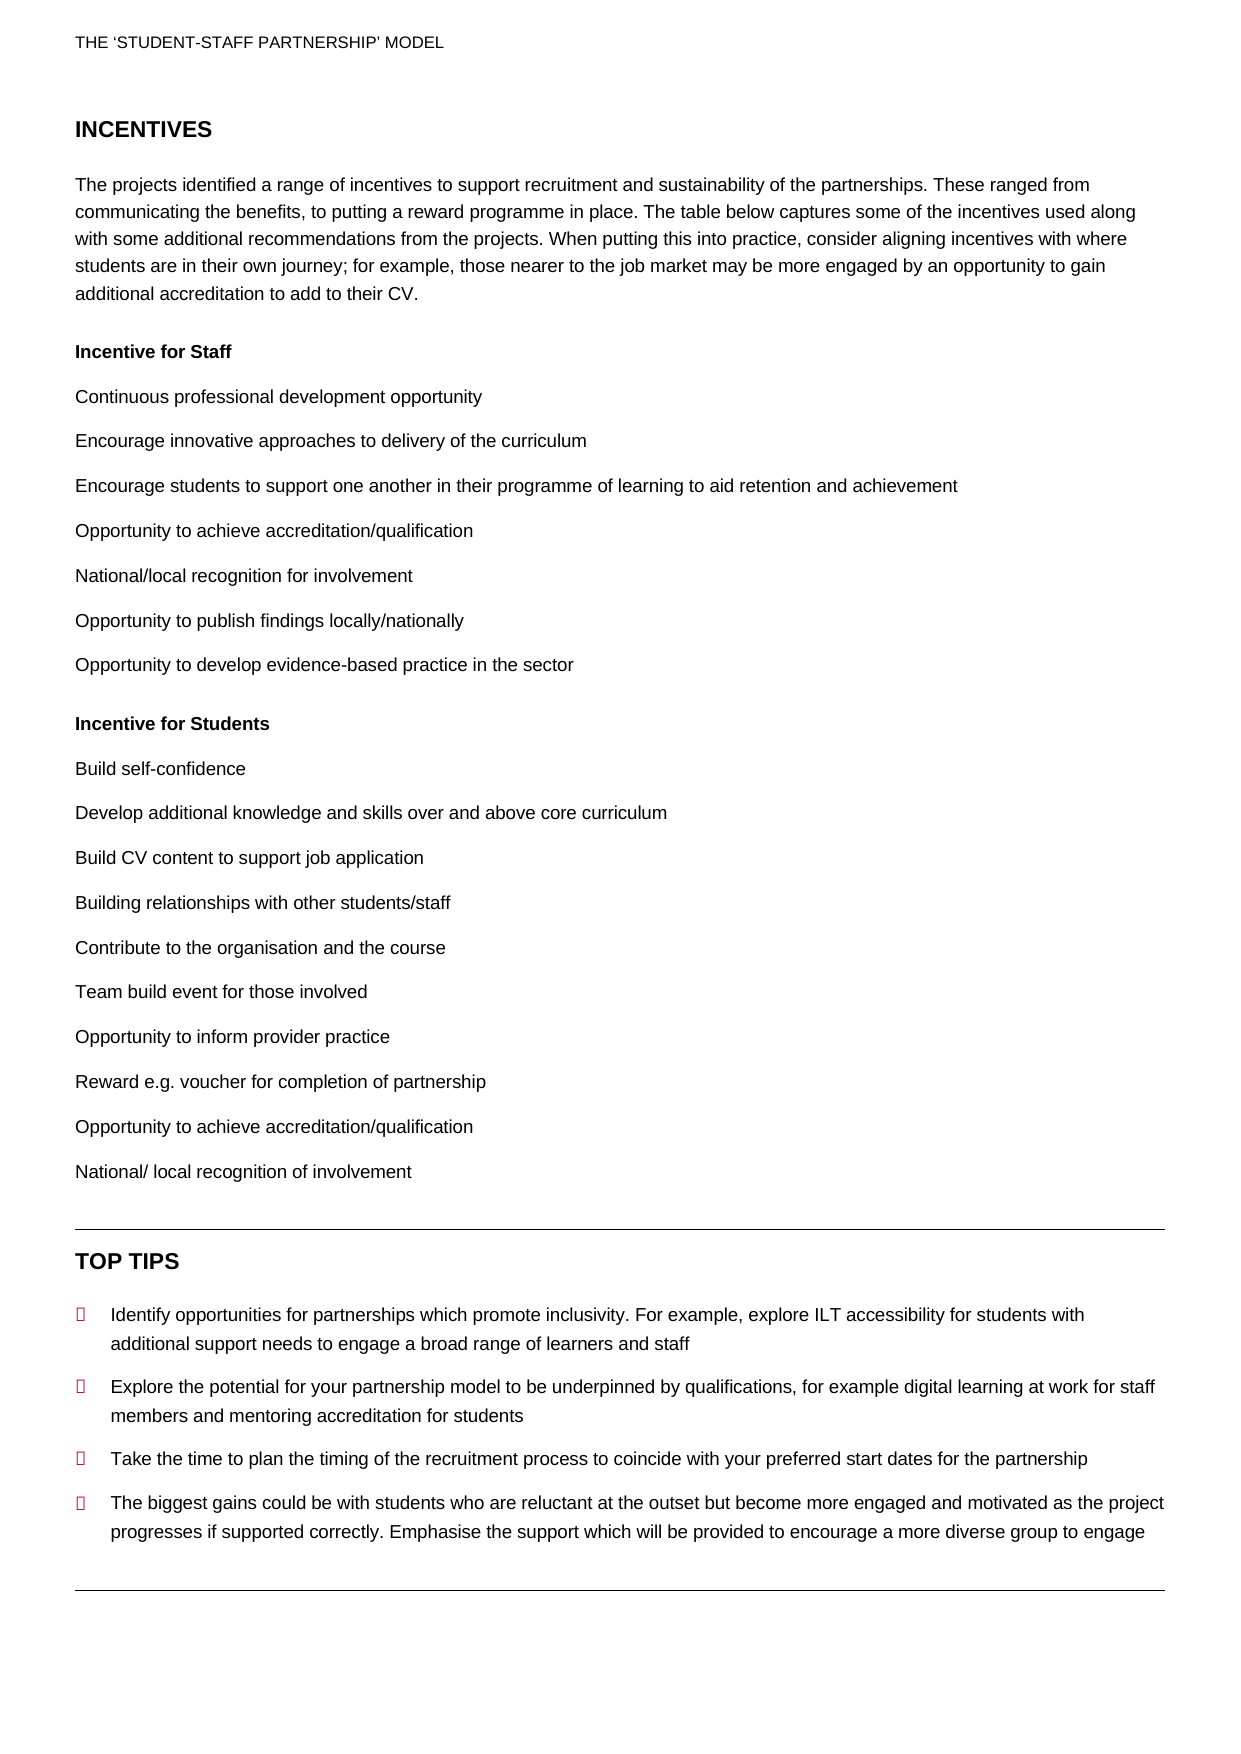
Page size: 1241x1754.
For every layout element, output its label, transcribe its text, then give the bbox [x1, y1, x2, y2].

text The projects identified a range of incentives to support recruitment and sustainability of the partnerships. These ranged from communicating the benefits, to putting a reward programme in place. The table below captures some of the incentives used along with some additional recommendations from the projects. When putting this into practice, consider aligning incentives with where students are in their own journey; for example, those nearer to the job market may be more engaged by an opportunity to gain additional accreditation to add to their CV. [75, 168, 1165, 304]
text  Explore the potential for your partnership model to be underpinned by qualifications, for example digital learning at work for staff members and mentoring accreditation for students [75, 1372, 1165, 1426]
text  Identify opportunities for partnerships which promote inclusivity. For example, explore ILT accessibility for students with additional support needs to engage a broad range of learners and staff [75, 1300, 1165, 1354]
text Opportunity to develop evidence-based practice in the sector [75, 649, 1165, 676]
text Build CV content to support job application [75, 841, 1165, 868]
text Opportunity to achieve accreditation/qualification [75, 1110, 1165, 1137]
text  The biggest gains could be with students who are reluctant at the outset but become more engaged and motivated as the project progresses if supported correctly. Emphasise the support which will be provided to encourage a more diverse group to engage [75, 1489, 1165, 1543]
text Build self-confidence [75, 752, 1165, 779]
text Encourage innovative approaches to delivery of the curriculum [75, 425, 1165, 452]
text Team build event for those involved [75, 976, 1165, 1003]
text Opportunity to achieve accreditation/qualification [75, 514, 1165, 541]
text Contribute to the organisation and the course [75, 931, 1165, 958]
text INCENTIVES [75, 116, 1165, 142]
text Incentive for Students [75, 707, 1165, 734]
text Opportunity to publish findings locally/nationally [75, 604, 1165, 631]
text TOP TIPS [75, 1248, 1165, 1274]
text Continuous professional development opportunity [75, 380, 1165, 407]
text Opportunity to inform provider practice [75, 1021, 1165, 1048]
text Building relationships with other students/staff [75, 886, 1165, 913]
text Develop additional knowledge and skills over and above core curriculum [75, 797, 1165, 824]
text Encourage students to support one another in their programme of learning to aid retention and achievement [75, 469, 1165, 497]
text  Take the time to plan the timing of the recruitment process to coincide with your preferred start dates for the partnership [75, 1444, 1165, 1471]
text National/local recognition for involvement [75, 559, 1165, 586]
text Reward e.g. voucher for completion of partnership [75, 1065, 1165, 1092]
text National/ local recognition of involvement [75, 1155, 1165, 1182]
text Incentive for Staff [75, 335, 1165, 362]
